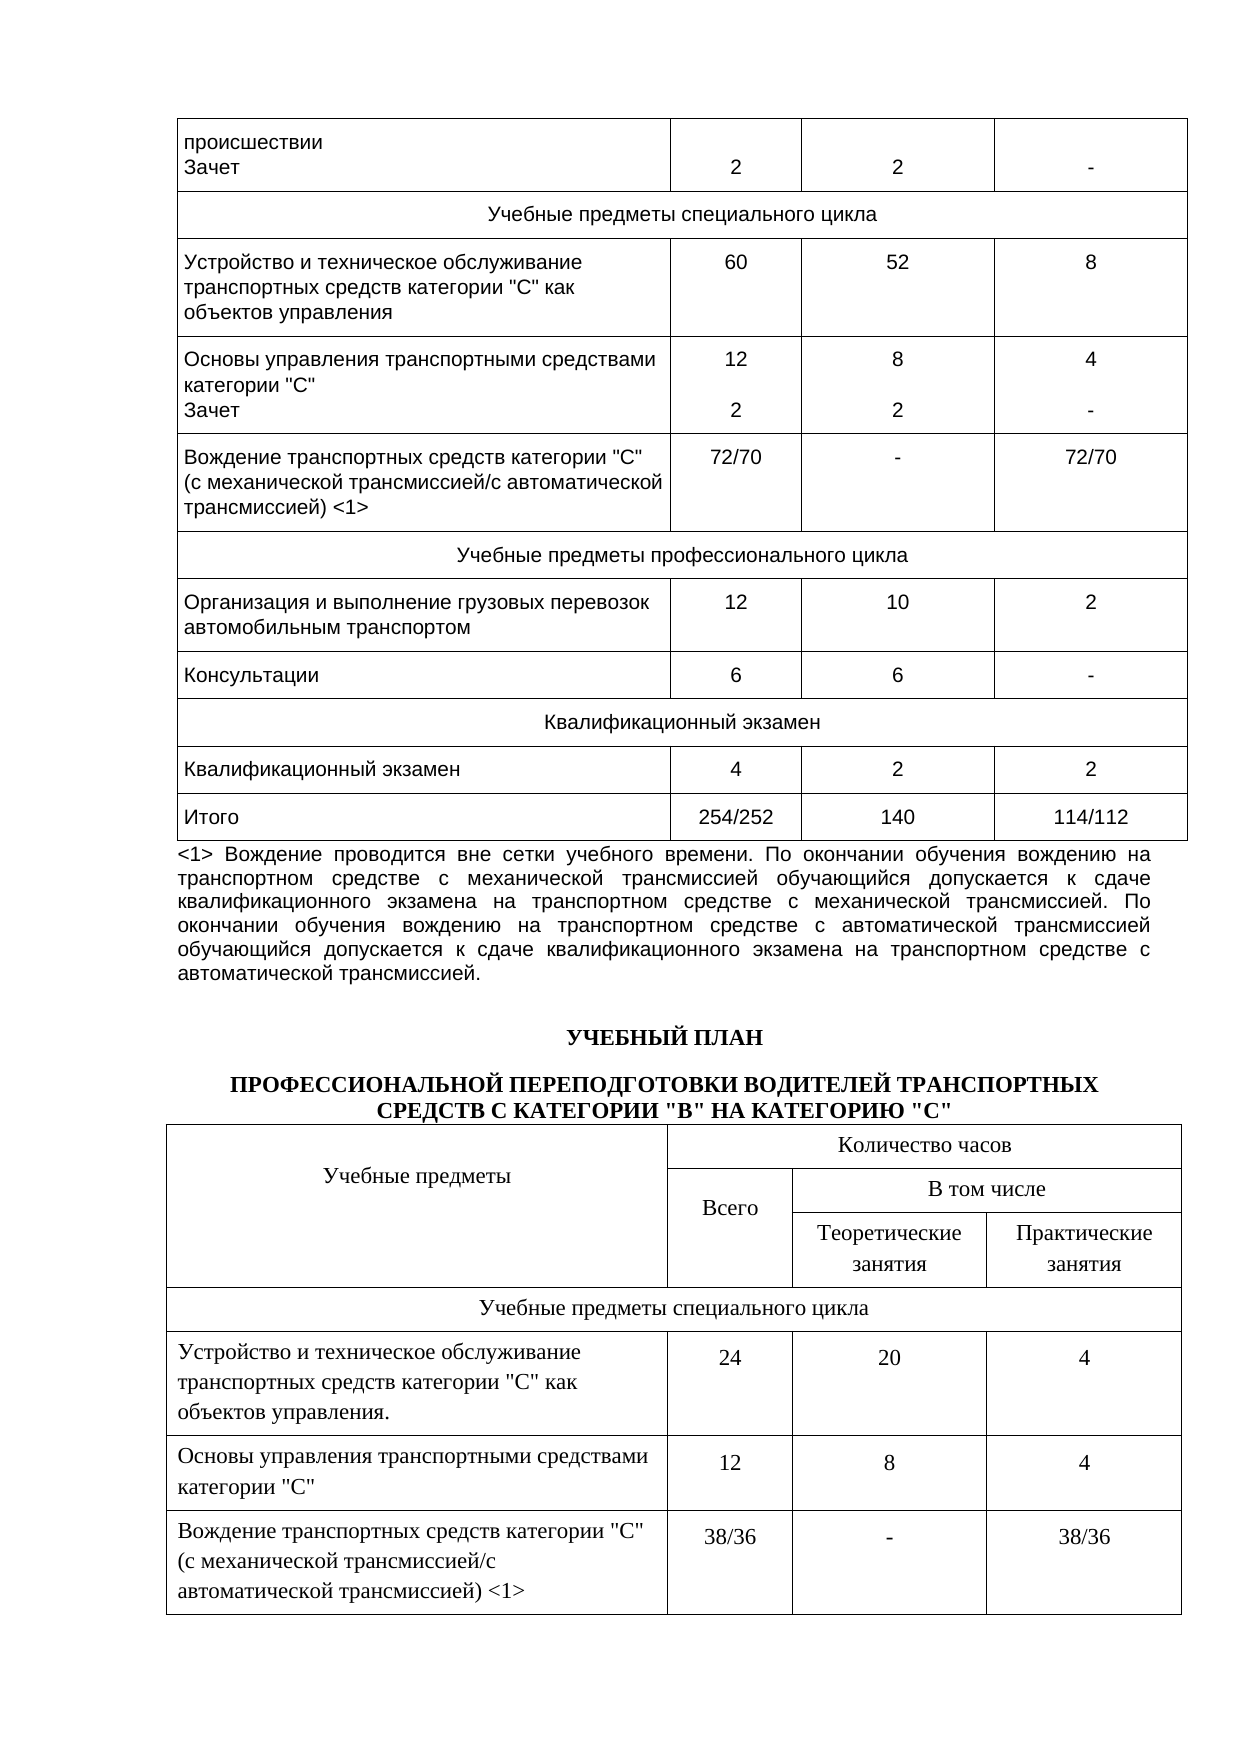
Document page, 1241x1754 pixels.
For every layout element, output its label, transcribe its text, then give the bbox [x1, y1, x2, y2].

table_cell 52 [802, 239, 994, 336]
table_cell 12 [668, 1436, 792, 1510]
table_cell 254/252 [671, 794, 801, 840]
table_cell 8 2 [802, 119, 994, 191]
text УЧЕБНЫЙ ПЛАН [177, 1024, 1152, 1050]
table_cell 114/112 [995, 794, 1187, 840]
table_cell Всего [668, 1169, 792, 1287]
table_cell 8 [793, 1436, 986, 1510]
table_cell - [802, 434, 994, 531]
table_cell 12 [671, 579, 801, 651]
table_header Учебные предметы [167, 1125, 667, 1287]
table_cell 72/70 [995, 434, 1187, 531]
table_cell 24 [668, 1332, 792, 1435]
table_cell Основы управления транспортными средствами категории "C" Зачет [178, 337, 670, 433]
table_cell - [995, 652, 1187, 698]
table_cell Теоретические занятия [793, 1213, 986, 1287]
table_cell Итого [178, 794, 670, 840]
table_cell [178, 119, 670, 191]
text <1> Вождение проводится вне сетки учебного времени. По окончании обучения вождению на транспортном средстве с механической трансмиссией обучающийся допускается к сдаче квалификационного экзамена на транспортном средстве с механической трансмиссией. По окончании обучения вождению на транспортном средстве с автоматической трансмиссией обучающийся допускается к сдаче квалификационного экзамена на транспортном средстве с автоматической трансмиссией. [177, 841, 1152, 985]
table_cell 38/36 [987, 1511, 1181, 1614]
table_cell 72/70 [671, 434, 801, 531]
table_cell Устройство и техническое обслуживание транспортных средств категории "C" как объектов управления. [167, 1332, 667, 1435]
table_cell 2 [802, 747, 994, 793]
table_cell 10 [802, 579, 994, 651]
table_cell Учебные предметы специального цикла [178, 192, 1187, 238]
table_cell Консультации [178, 652, 670, 698]
table_cell 8 [995, 239, 1187, 336]
table_cell Практические занятия [987, 1213, 1181, 1287]
table_cell 4 - [995, 337, 1187, 433]
table_cell В том числе [793, 1169, 1181, 1212]
table_cell 16 2 [671, 119, 801, 191]
table_cell Основы управления транспортными средствами категории "C" [167, 1436, 667, 1510]
table_cell 4 [987, 1332, 1181, 1435]
table_cell Организация и выполнение грузовых перевозок автомобильным транспортом [178, 579, 670, 651]
table_cell 60 [671, 239, 801, 336]
table_cell 6 [802, 652, 994, 698]
table_cell - [793, 1511, 986, 1614]
table_cell Вождение транспортных средств категории "C" (с механической трансмиссией/с автоматической трансмиссией) <1> [178, 434, 670, 531]
table_cell 140 [802, 794, 994, 840]
table_cell Учебные предметы профессионального цикла [178, 532, 1187, 578]
table_cell Учебные предметы специального цикла [167, 1288, 1181, 1331]
table_cell Квалификационный экзамен [178, 699, 1187, 746]
text ПРОФЕССИОНАЛЬНОЙ ПЕРЕПОДГОТОВКИ ВОДИТЕЛЕЙ ТРАНСПОРТНЫХ СРЕДСТВ С КАТЕГОРИИ "В" НА КАТЕГОРИЮ "С" [177, 1071, 1152, 1124]
table_cell 20 [793, 1332, 986, 1435]
table_header Количество часов [668, 1125, 1181, 1168]
table_cell 2 [995, 747, 1187, 793]
table_cell 8 - [995, 119, 1187, 191]
table_cell 2 [995, 579, 1187, 651]
table_cell 8 2 [802, 337, 994, 433]
table_cell Устройство и техническое обслуживание транспортных средств категории "C" как объектов управления [178, 239, 670, 336]
table_cell 12 2 [671, 337, 801, 433]
table_cell 38/36 [668, 1511, 792, 1614]
table_cell Квалификационный экзамен [178, 747, 670, 793]
table_cell Вождение транспортных средств категории "C" (с механической трансмиссией/с автоматической трансмиссией) <1> [167, 1511, 667, 1614]
table_cell 4 [987, 1436, 1181, 1510]
table_cell 6 [671, 652, 801, 698]
table_cell 4 [671, 747, 801, 793]
